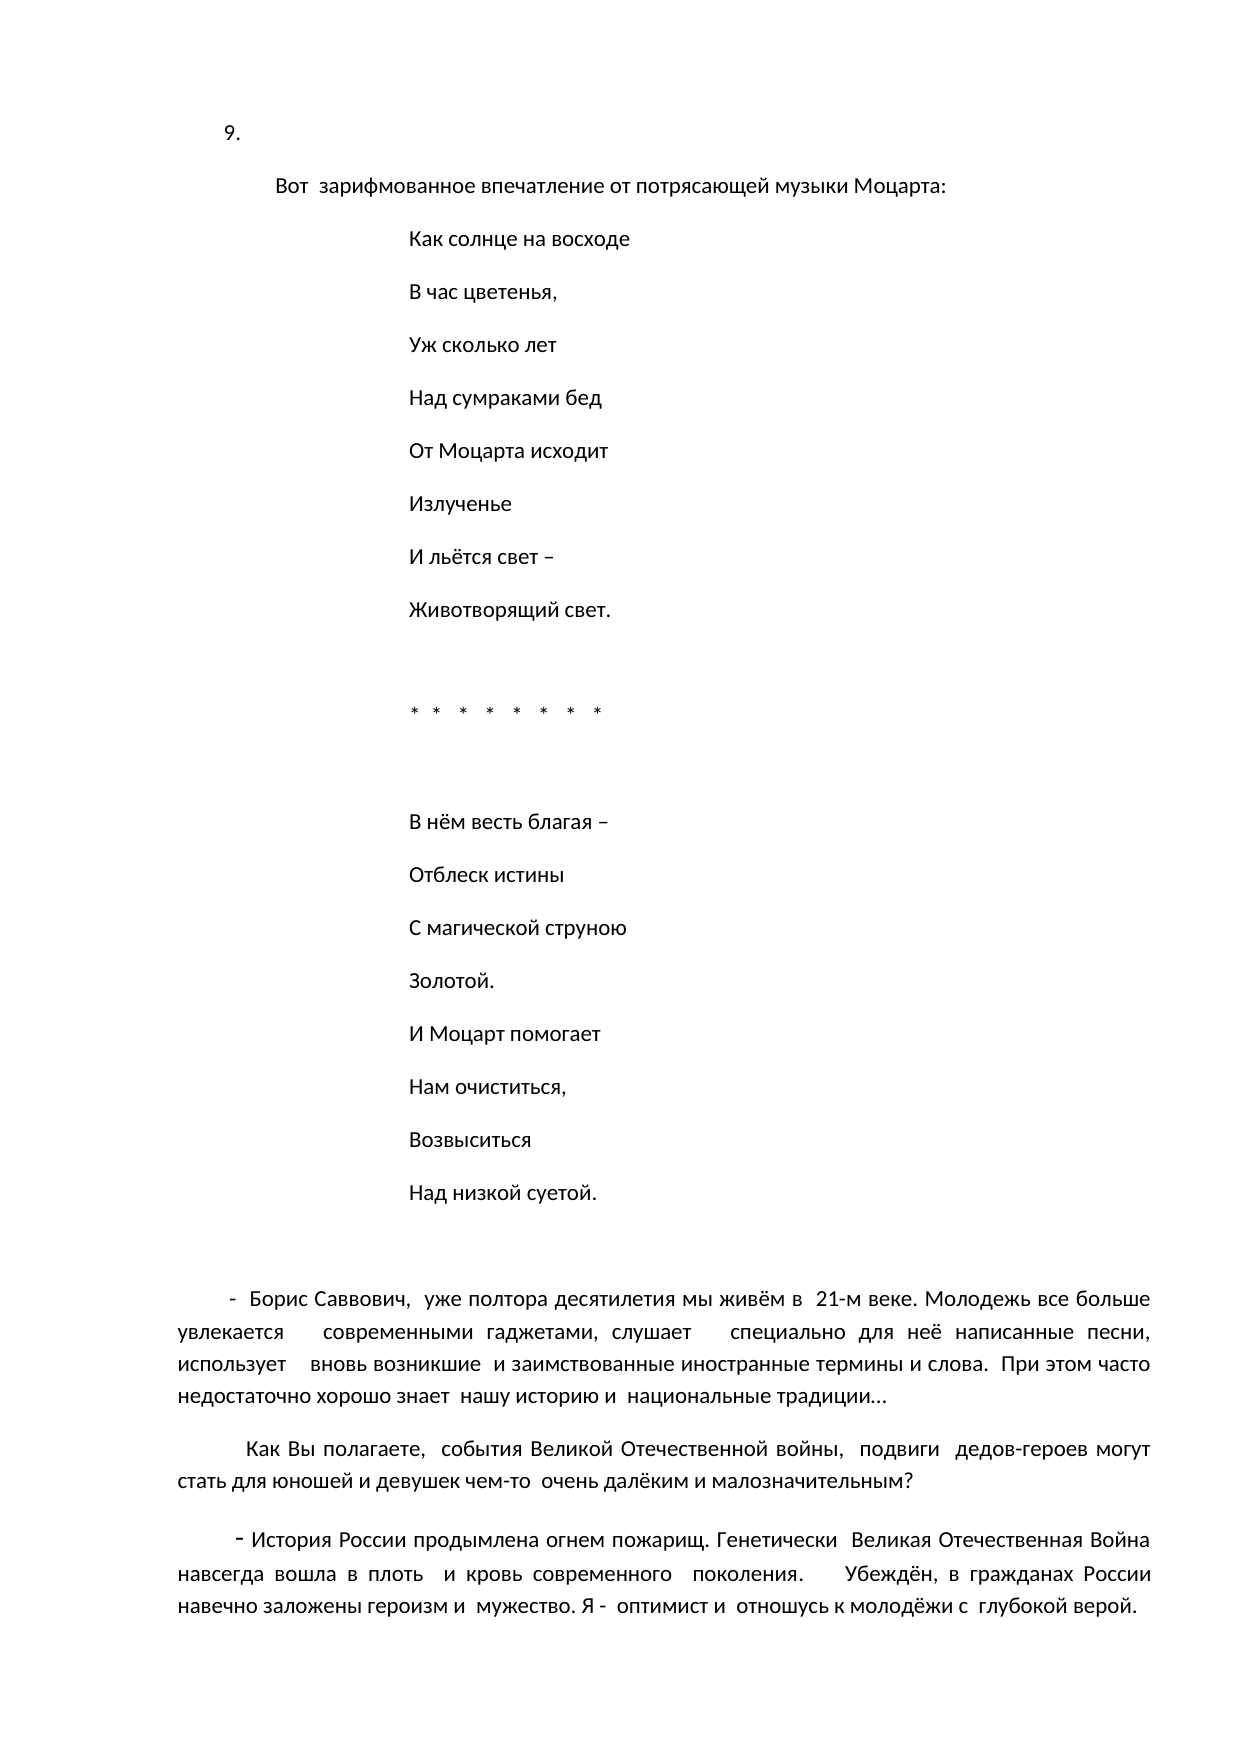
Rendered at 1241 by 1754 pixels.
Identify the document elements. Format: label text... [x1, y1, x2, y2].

text 9. [177, 118, 1152, 146]
text Нам очиститься, [177, 1072, 1152, 1101]
text Над сумраками бед [177, 383, 1152, 411]
text Излученье [177, 489, 1152, 517]
text От Моцарта исходит [177, 436, 1152, 464]
text Над низкой суетой. [177, 1178, 1152, 1207]
text Уж сколько лет [177, 330, 1152, 358]
text Как солнце на восходе [177, 224, 1152, 252]
text - История России продымлена огнем пожарищ. Генетически Великая Отечественная Война навсегда вошла в плоть и кровь современного поколения. Убеждён, в гражданах России навечно заложены героизм и мужество. Я - оптимист и отношусь к молодёжи с глубокой верой. [177, 1519, 1152, 1619]
text В нём весть благая – [177, 807, 1152, 835]
text * * * * * * * * [177, 701, 1152, 729]
text Отблеск истины [177, 860, 1152, 888]
text И льётся свет – [177, 542, 1152, 570]
text Животворящий свет. [177, 595, 1152, 623]
text Золотой. [177, 966, 1152, 994]
text В час цветенья, [177, 277, 1152, 305]
text Вот зарифмованное впечатление от потрясающей музыки Моцарта: [177, 171, 1152, 199]
text Как Вы полагаете, события Великой Отечественной войны, подвиги дедов-героев могут стать для юношей и девушек чем-то очень далёким и малозначительным? [177, 1434, 1152, 1494]
text - Борис Саввович, уже полтора десятилетия мы живём в 21-м веке. Молодежь все больше увлекается современными гаджетами, слушает специально для неё написанные песни, использует вновь возникшие и заимствованные иностранные термины и слова. При этом часто недостаточно хорошо знает нашу историю и национальные традиции… [177, 1284, 1152, 1409]
text И Моцарт помогает [177, 1019, 1152, 1047]
text С магической струною [177, 913, 1152, 941]
text Возвыситься [177, 1126, 1152, 1153]
